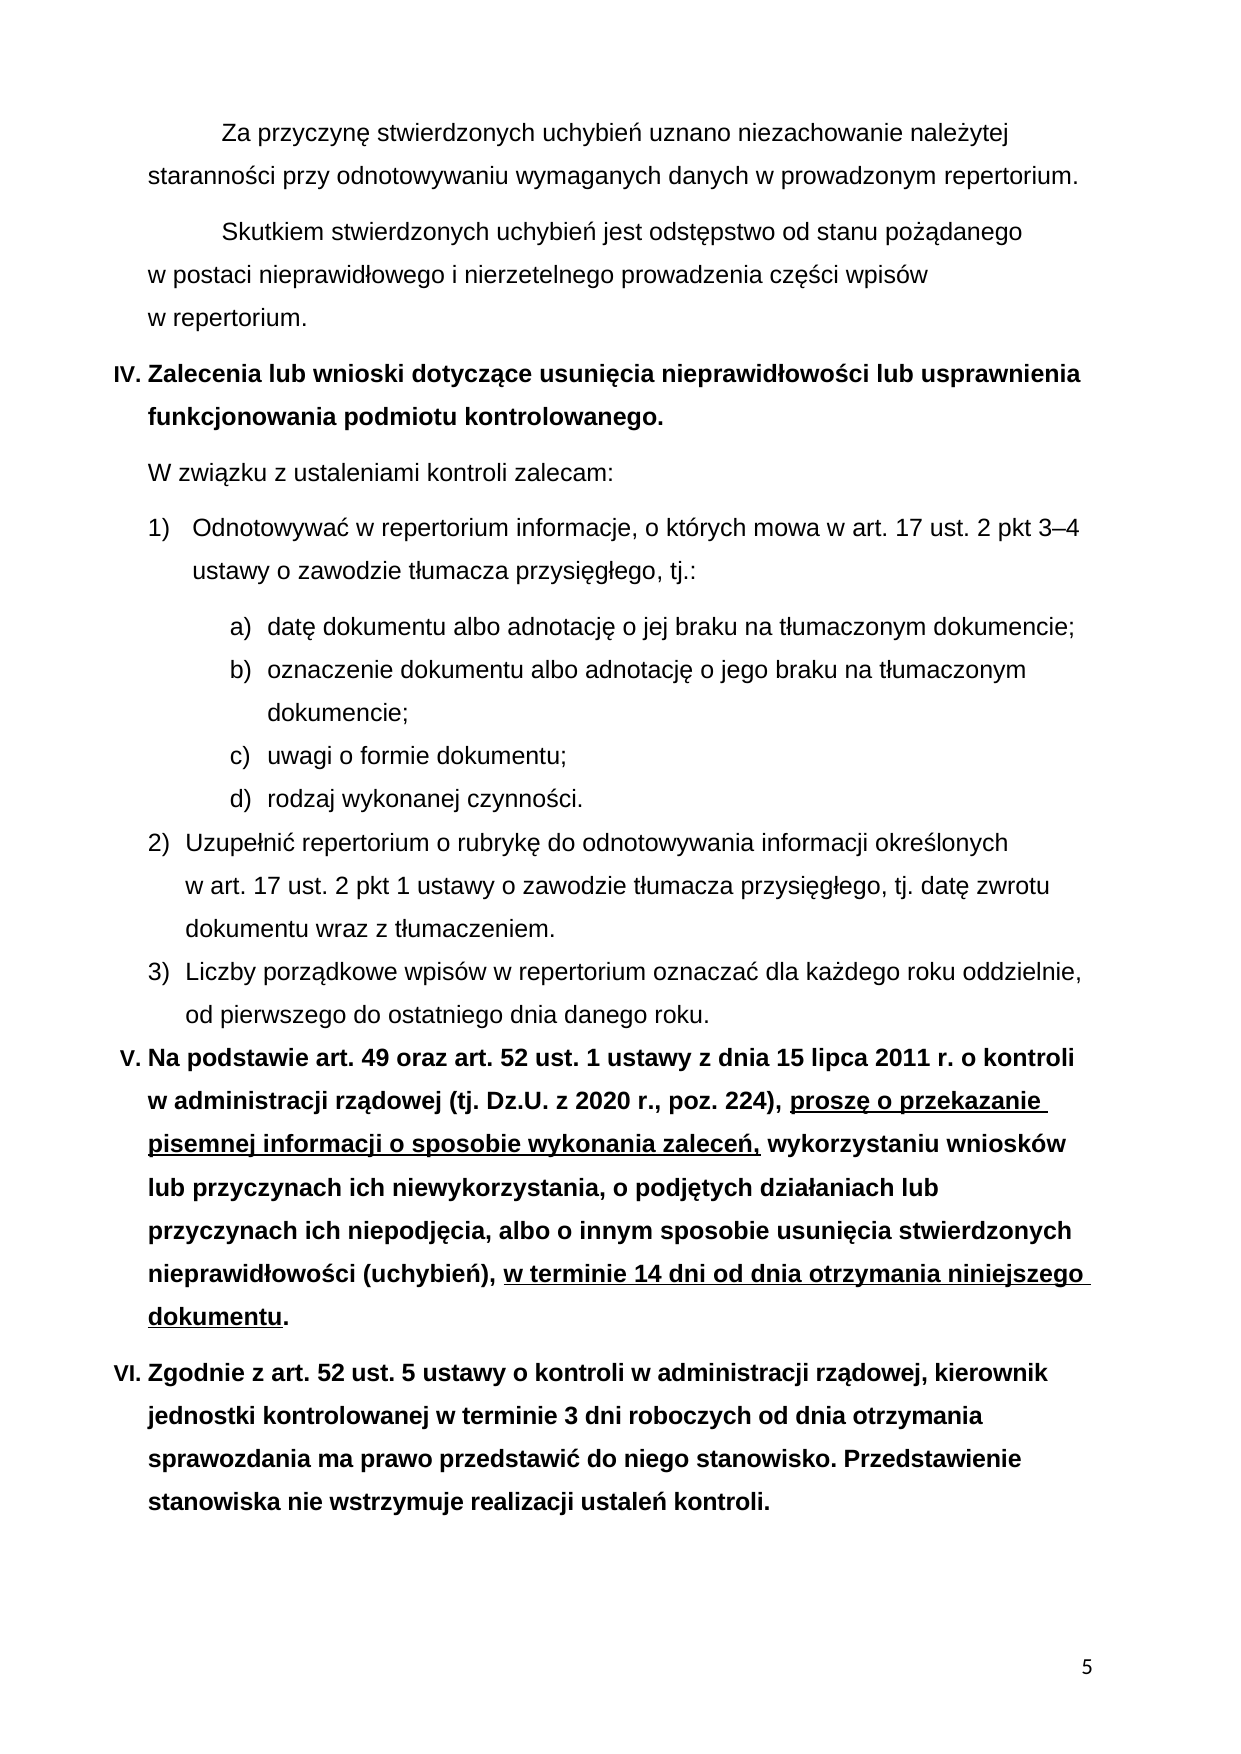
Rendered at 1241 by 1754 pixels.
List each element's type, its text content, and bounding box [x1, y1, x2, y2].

list Zalecenia lub wnioski dotyczące usunięcia nieprawidłowości lub usprawnienia funkcjonowania podmiotu kontrolowanego. [148, 359, 1093, 431]
text W związku z ustaleniami kontroli zalecam: [148, 457, 1093, 486]
text Skutkiem stwierdzonych uchybień jest odstępstwo od stanu pożądanego w postaci nieprawidłowego i nierzetelnego prowadzenia części wpisów w repertorium. [148, 217, 1093, 332]
list uwagi o formie dokumentu; [229, 741, 1093, 770]
list Uzupełnić repertorium o rubrykę do odnotowywania informacji określonych w art. 17 ust. 2 pkt 1 ustawy o zawodzie tłumacza przysięgłego, tj. datę zwrotu dokumentu wraz z tłumaczeniem. [148, 827, 1093, 942]
list datę dokumentu albo adnotację o jej braku na tłumaczonym dokumencie; [229, 612, 1093, 641]
text Za przyczynę stwierdzonych uchybień uznano niezachowanie należytej staranności przy odnotowywaniu wymaganych danych w prowadzonym repertorium. [148, 118, 1093, 190]
list Na podstawie art. 49 oraz art. 52 ust. 1 ustawy z dnia 15 lipca 2011 r. o kontroli w administracji rządowej (tj. Dz.U. z 2020 r., poz. 224), proszę o przekazanie pisemnej informacji o sposobie wykonania zaleceń, wykorzystaniu wniosków lub przyczynach ich niewykorzystania, o podjętych działaniach lub przyczynach ich niepodjęcia, albo o innym sposobie usunięcia stwierdzonych nieprawidłowości (uchybień), w terminie 14 dni od dnia otrzymania niniejszego dokumentu. [148, 1043, 1093, 1331]
list Liczby porządkowe wpisów w repertorium oznaczać dla każdego roku oddzielnie, od pierwszego do ostatniego dnia danego roku. [148, 957, 1093, 1029]
list oznaczenie dokumentu albo adnotację o jego braku na tłumaczonym dokumencie; [229, 655, 1093, 727]
list rodzaj wykonanej czynności. [229, 784, 1093, 813]
list Zgodnie z art. 52 ust. 5 ustawy o kontroli w administracji rządowej, kierownik jednostki kontrolowanej w terminie 3 dni roboczych od dnia otrzymania sprawozdania ma prawo przedstawić do niego stanowisko. Przedstawienie stanowiska nie wstrzymuje realizacji ustaleń kontroli. [148, 1357, 1093, 1516]
list Odnotowywać w repertorium informacje, o których mowa w art. 17 ust. 2 pkt 3–4 ustawy o zawodzie tłumacza przysięgłego, tj.: [148, 513, 1093, 585]
